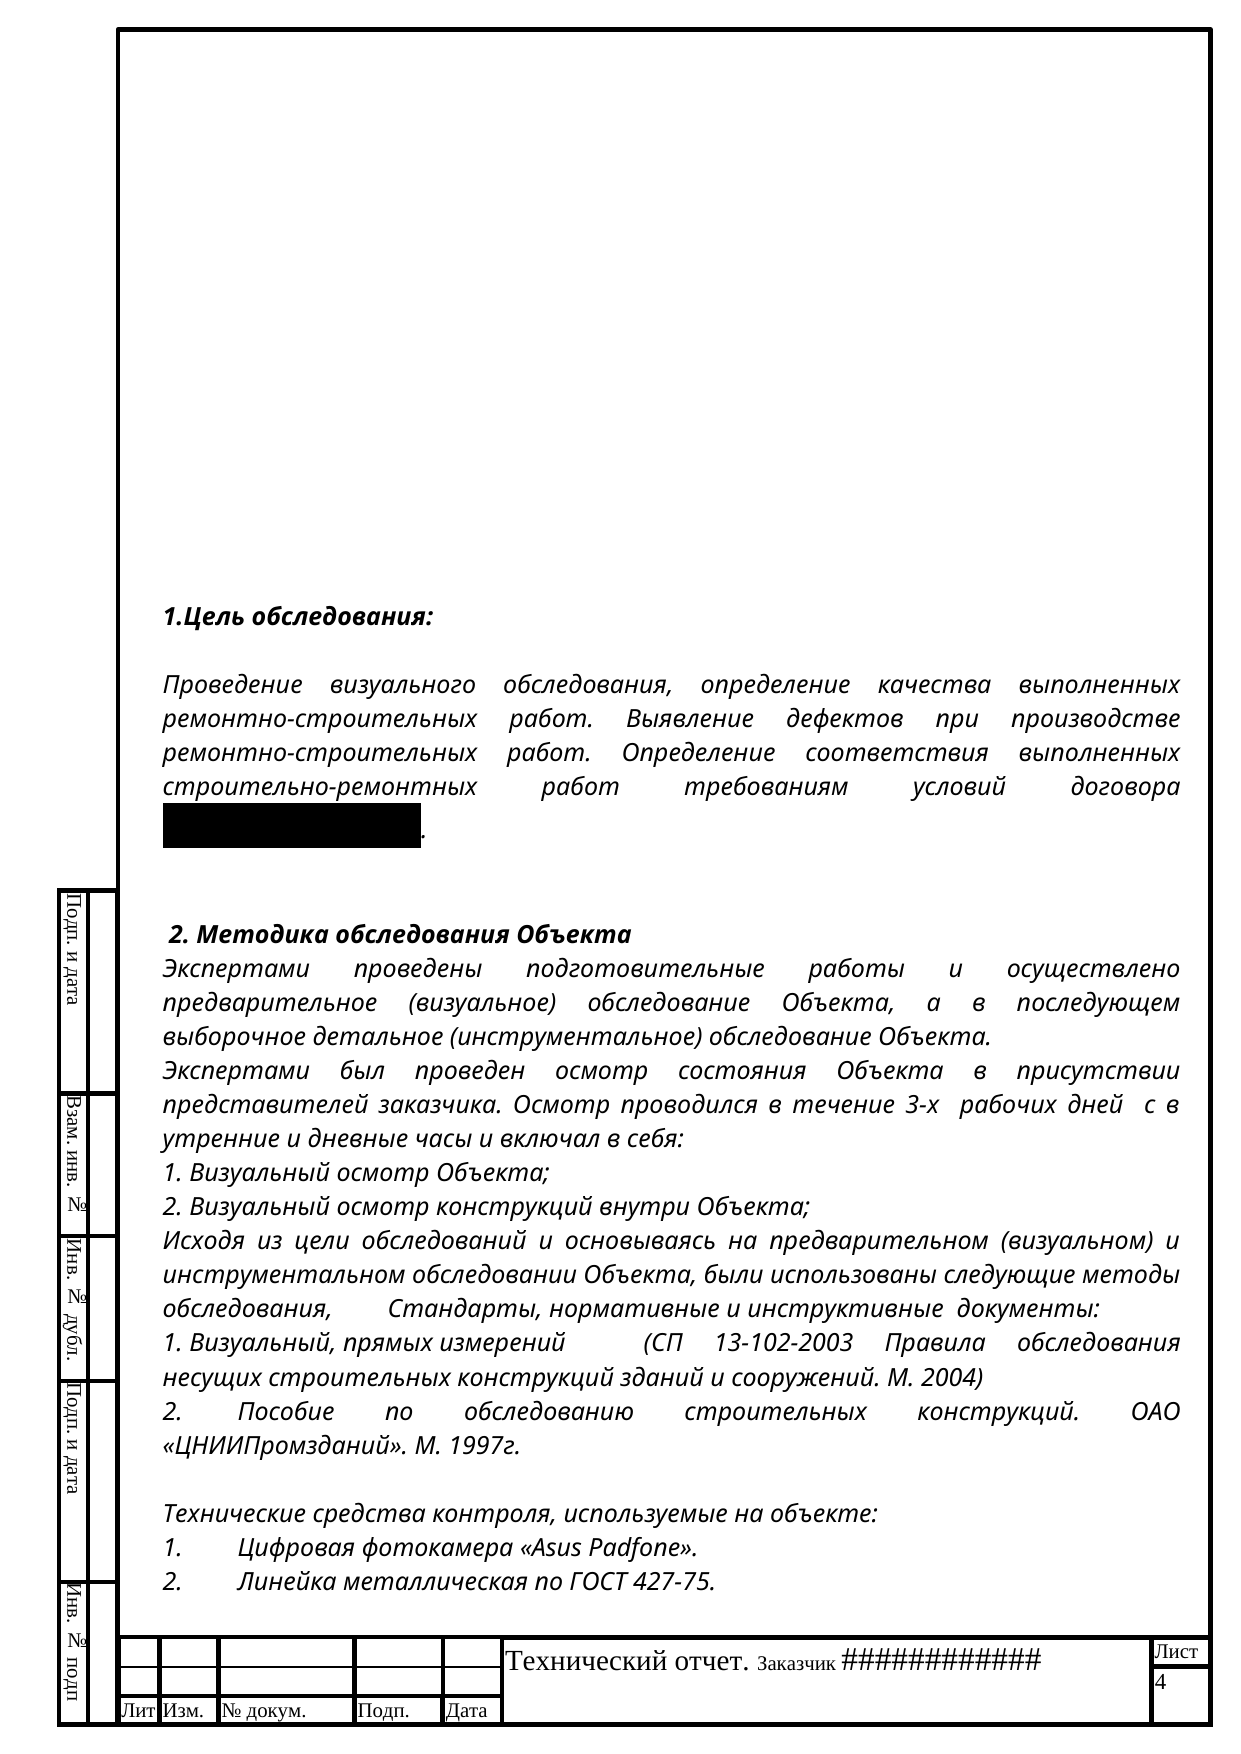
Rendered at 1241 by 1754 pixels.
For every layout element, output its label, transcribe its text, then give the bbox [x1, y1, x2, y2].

text 1.Цель обследования: [162, 598, 1181, 632]
text Экспертами проведены подготовительные работы и осуществлено предварительное (визуальное) обследование Объекта, а в последующем выборочное детальное (инструментальное) обследование Объекта. [162, 950, 1181, 1053]
text 2. Линейка металлическая по ГОСТ 427-75. [162, 1563, 1181, 1598]
text 1. Цифровая фотокамера «Asus Padfone». [162, 1529, 1181, 1563]
text 2. Пособие по обследованию строительных конструкций. ОАО «ЦНИИПромзданий». М. 1997г. [162, 1393, 1181, 1461]
text Исходя из цели обследований и основываясь на предварительном (визуальном) и инструментальном обследовании Объекта, были использованы следующие методы обследования, Стандарты, нормативные и инструктивные документы: [162, 1223, 1181, 1325]
text 1. Визуальный, прямых измерений (СП 13-102-2003 Правила обследования несущих строительных конструкций зданий и сооружений. М. 2004) [162, 1325, 1181, 1393]
text Проведение визуального обследования, определение качества выполненных ремонтно-строительных работ. Выявление дефектов при производстве ремонтно-строительных работ. Определение соответствия выполненных строительно-ремонтных работ требованиям условий договора ############. [162, 667, 1181, 848]
text Технические средства контроля, используемые на объекте: [162, 1495, 1181, 1529]
text 1. Визуальный осмотр Объекта; [162, 1155, 1181, 1189]
text 2. Методика обследования Объекта [162, 916, 1181, 950]
text Экспертами был проведен осмотр состояния Объекта в присутствии представителей заказчика. Осмотр проводился в течение 3-х рабочих дней с в утренние и дневные часы и включал в себя: [162, 1053, 1181, 1155]
text 2. Визуальный осмотр конструкций внутри Объекта; [162, 1189, 1181, 1223]
